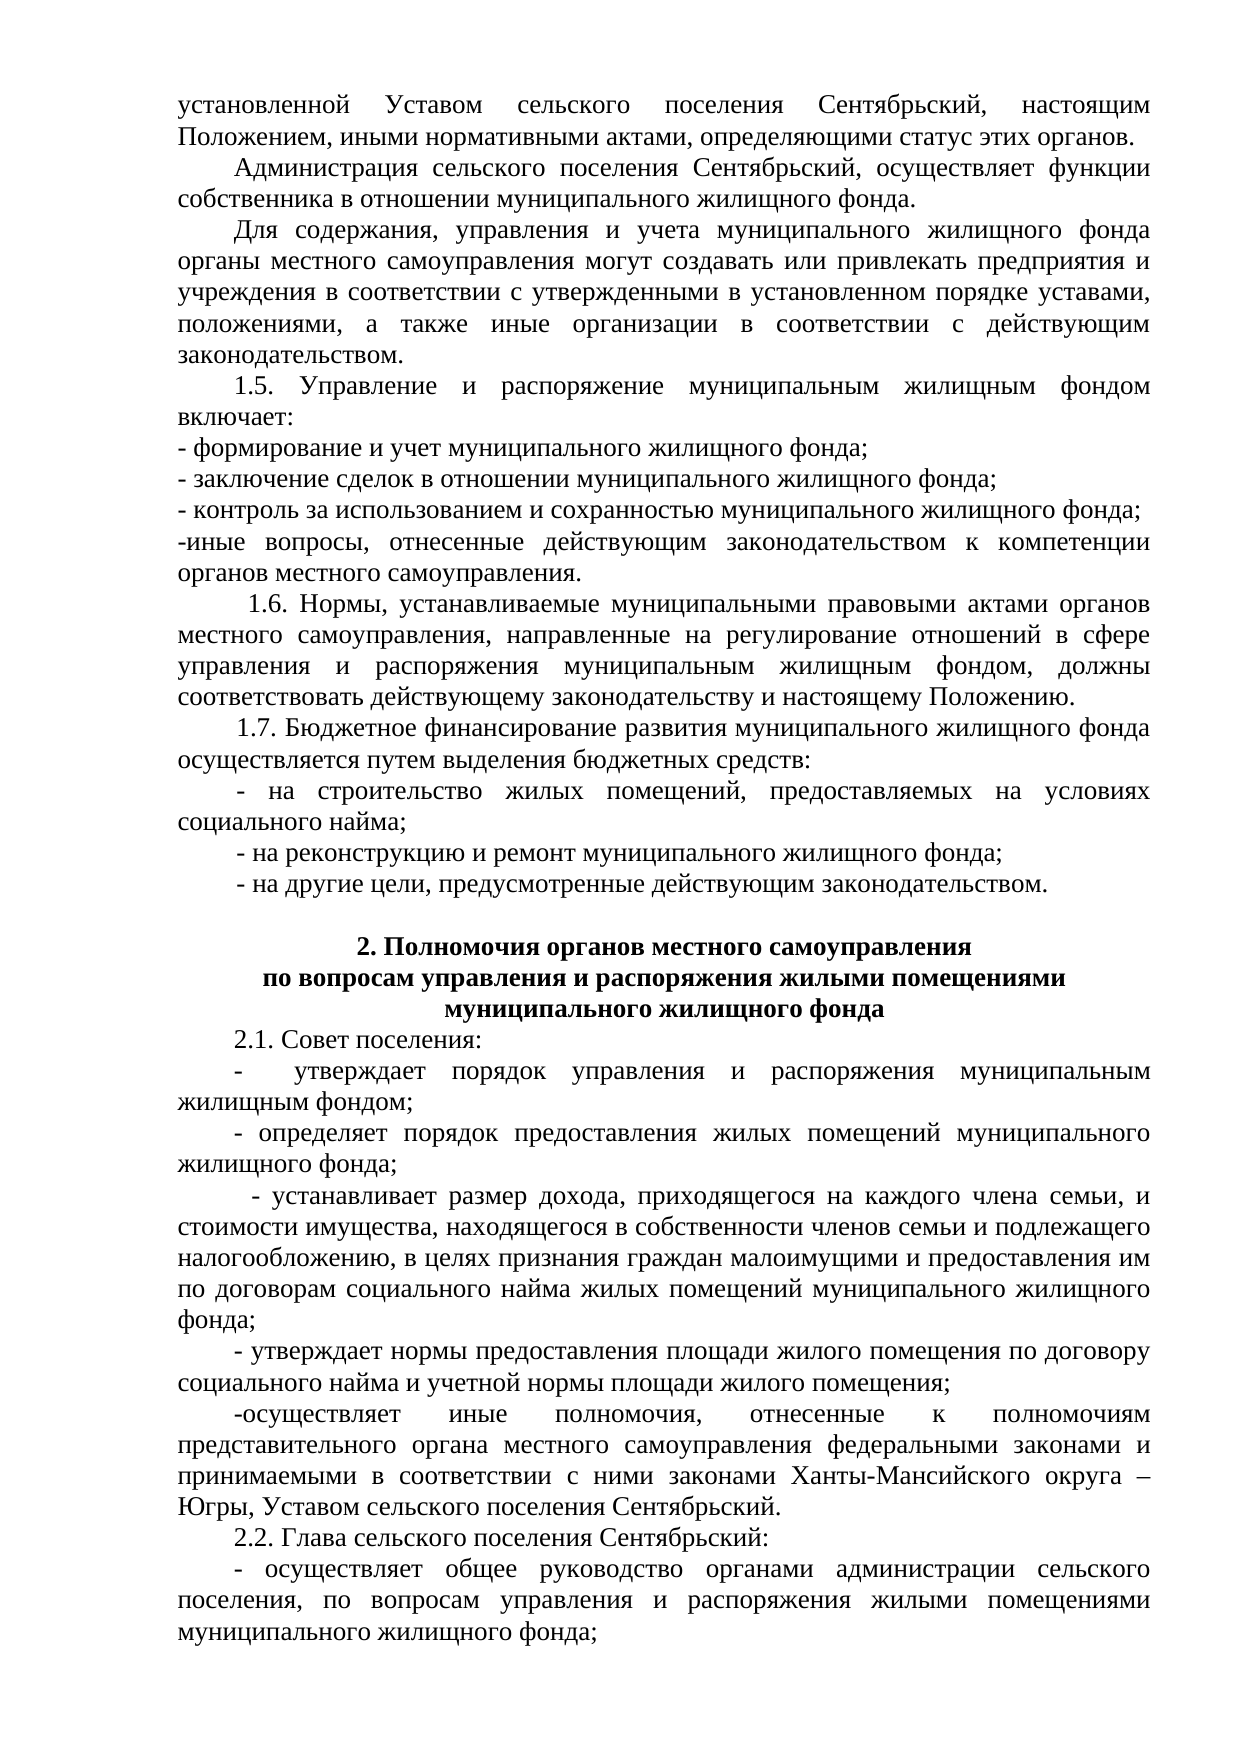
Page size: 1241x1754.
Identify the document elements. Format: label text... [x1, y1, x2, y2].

text - на строительство жилых помещений, предоставляемых на условиях социального найма; [177, 774, 1152, 836]
text Для содержания, управления и учета муниципального жилищного фонда органы местного самоуправления могут создавать или привлекать предприятия и учреждения в соответствии с утвержденными в установленном порядке уставами, положениями, а также иные организации в соответствии с действующим законодательством. [177, 213, 1152, 369]
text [177, 89, 1152, 151]
text 1.7. Бюджетное финансирование развития муниципального жилищного фонда осуществляется путем выделения бюджетных средств: [177, 712, 1152, 774]
text -осуществляет иные полномочия, отнесенные к полномочиям представительного органа местного самоуправления федеральными законами и принимаемыми в соответствии с ними законами Ханты-Мансийского округа – Югры, Уставом сельского поселения Сентябрьский. [177, 1397, 1152, 1521]
text - формирование и учет муниципального жилищного фонда; [177, 431, 1152, 462]
text 2. Полномочия органов местного самоуправления [177, 929, 1152, 961]
text 1.5. Управление и распоряжение муниципальным жилищным фондом включает: [177, 369, 1152, 431]
text Администрация сельского поселения Сентябрьский, осуществляет функции собственника в отношении муниципального жилищного фонда. [177, 151, 1152, 213]
text - определяет порядок предоставления жилых помещений муниципального жилищного фонда; [177, 1116, 1152, 1179]
text - на реконструкцию и ремонт муниципального жилищного фонда; [177, 836, 1152, 867]
text - устанавливает размер дохода, приходящегося на каждого члена семьи, и стоимости имущества, находящегося в собственности членов семьи и подлежащего налогообложению, в целях признания граждан малоимущими и предоставления им по договорам социального найма жилых помещений муниципального жилищного фонда; [177, 1179, 1152, 1334]
text 2.2. Глава сельского поселения Сентябрьский: [177, 1521, 1152, 1552]
text - осуществляет общее руководство органами администрации сельского поселения, по вопросам управления и распоряжения жилыми помещениями муниципального жилищного фонда; [177, 1552, 1152, 1646]
text 2.1. Совет поселения: [177, 1023, 1152, 1054]
text - утверждает нормы предоставления площади жилого помещения по договору социального найма и учетной нормы площади жилого помещения; [177, 1334, 1152, 1397]
text -иные вопросы, отнесенные действующим законодательством к компетенции органов местного самоуправления. [177, 525, 1152, 587]
text - контроль за использованием и сохранностью муниципального жилищного фонда; [177, 493, 1152, 525]
text муниципального жилищного фонда [177, 992, 1152, 1023]
text - на другие цели, предусмотренные действующим законодательством. [177, 867, 1152, 898]
text по вопросам управления и распоряжения жилыми помещениями [177, 961, 1152, 992]
text - утверждает порядок управления и распоряжения муниципальным жилищным фондом; [177, 1054, 1152, 1116]
text - заключение сделок в отношении муниципального жилищного фонда; [177, 462, 1152, 493]
text 1.6. Нормы, устанавливаемые муниципальными правовыми актами органов местного самоуправления, направленные на регулирование отношений в сфере управления и распоряжения муниципальным жилищным фондом, должны соответствовать действующему законодательству и настоящему Положению. [177, 587, 1152, 712]
